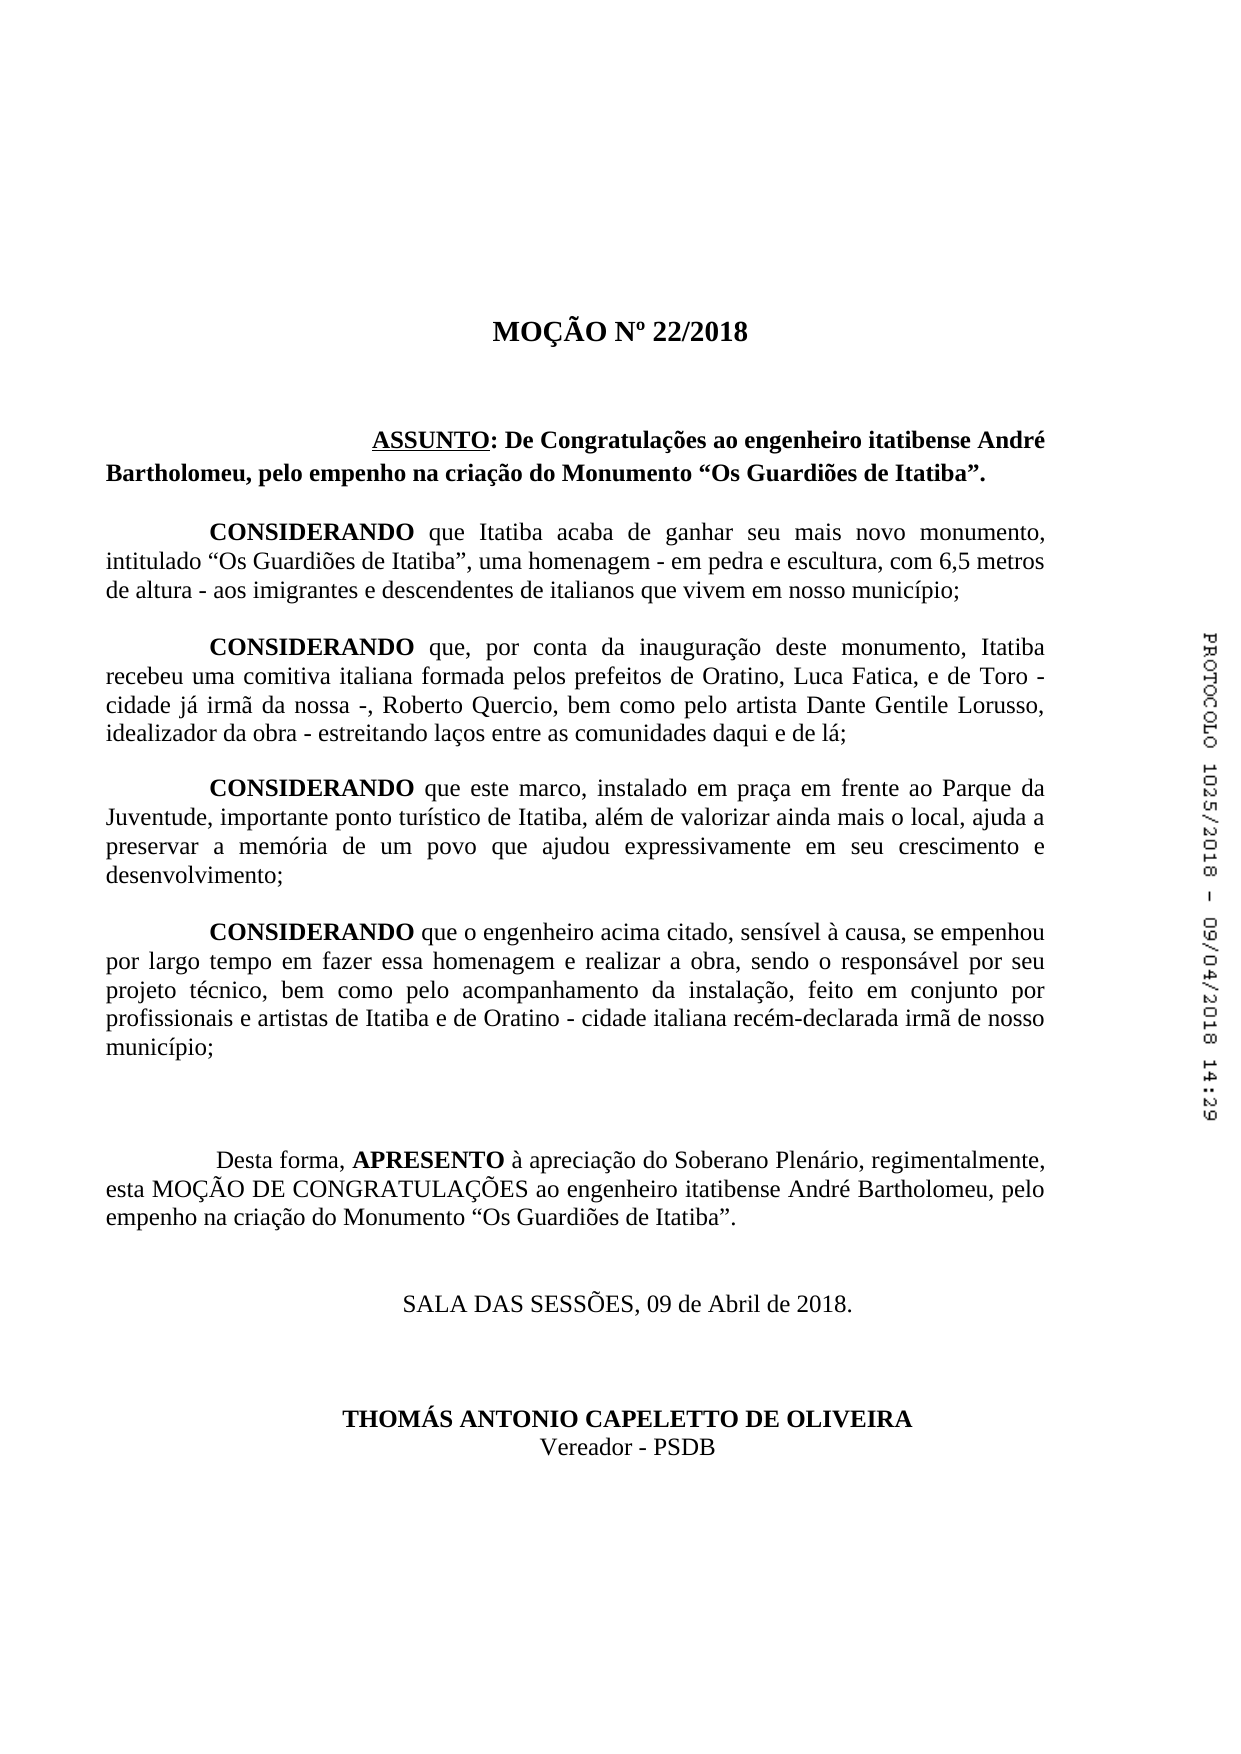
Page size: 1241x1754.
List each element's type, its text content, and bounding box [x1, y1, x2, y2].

picture [1177, 629, 1241, 1125]
subtitle MOÇÃO Nº 22/2018 [150, 314, 1090, 348]
text CONSIDERANDO que Itatiba acaba de ganhar seu mais novo monumento, intitulado “Os Guardiões de Itatiba”, uma homenagem - em pedra e escultura, com 6,5 metros de altura - aos imigrantes e descendentes de italianos que vivem em nosso município; [106, 517, 1046, 603]
text SALA DAS SESSÕES, 09 de Abril de 2018. [209, 1289, 1046, 1317]
text ASSUNTO: De Congratulações ao engenheiro itatibense André Bartholomeu, pelo empenho na criação do Monumento “Os Guardiões de Itatiba”. [106, 425, 1046, 487]
text CONSIDERANDO que o engenheiro acima citado, sensível à causa, se empenhou por largo tempo em fazer essa homenagem e realizar a obra, sendo o responsável por seu projeto técnico, bem como pelo acompanhamento da instalação, feito em conjunto por profissionais e artistas de Itatiba e de Oratino - cidade italiana recém-declarada irmã de nosso município; [106, 917, 1046, 1116]
text Desta forma, APRESENTO à apreciação do Soberano Plenário, regimentalmente, esta MOÇÃO DE CONGRATULAÇÕES ao engenheiro itatibense André Bartholomeu, pelo empenho na criação do Monumento “Os Guardiões de Itatiba”. [106, 1145, 1046, 1231]
text CONSIDERANDO que este marco, instalado em praça em frente ao Parque da Juventude, importante ponto turístico de Itatiba, além de valorizar ainda mais o local, ajuda a preservar a memória de um povo que ajudou expressivamente em seu crescimento e desenvolvimento; [106, 773, 1046, 888]
text Vereador - PSDB [209, 1432, 1046, 1461]
text CONSIDERANDO que, por conta da inauguração deste monumento, Itatiba recebeu uma comitiva italiana formada pelos prefeitos de Oratino, Luca Fatica, e de Toro - cidade já irmã da nossa -, Roberto Quercio, bem como pelo artista Dante Gentile Lorusso, idealizador da obra - estreitando laços entre as comunidades daqui e de lá; [106, 632, 1046, 747]
text THOMÁS ANTONIO CAPELETTO DE OLIVEIRA [209, 1404, 1046, 1432]
